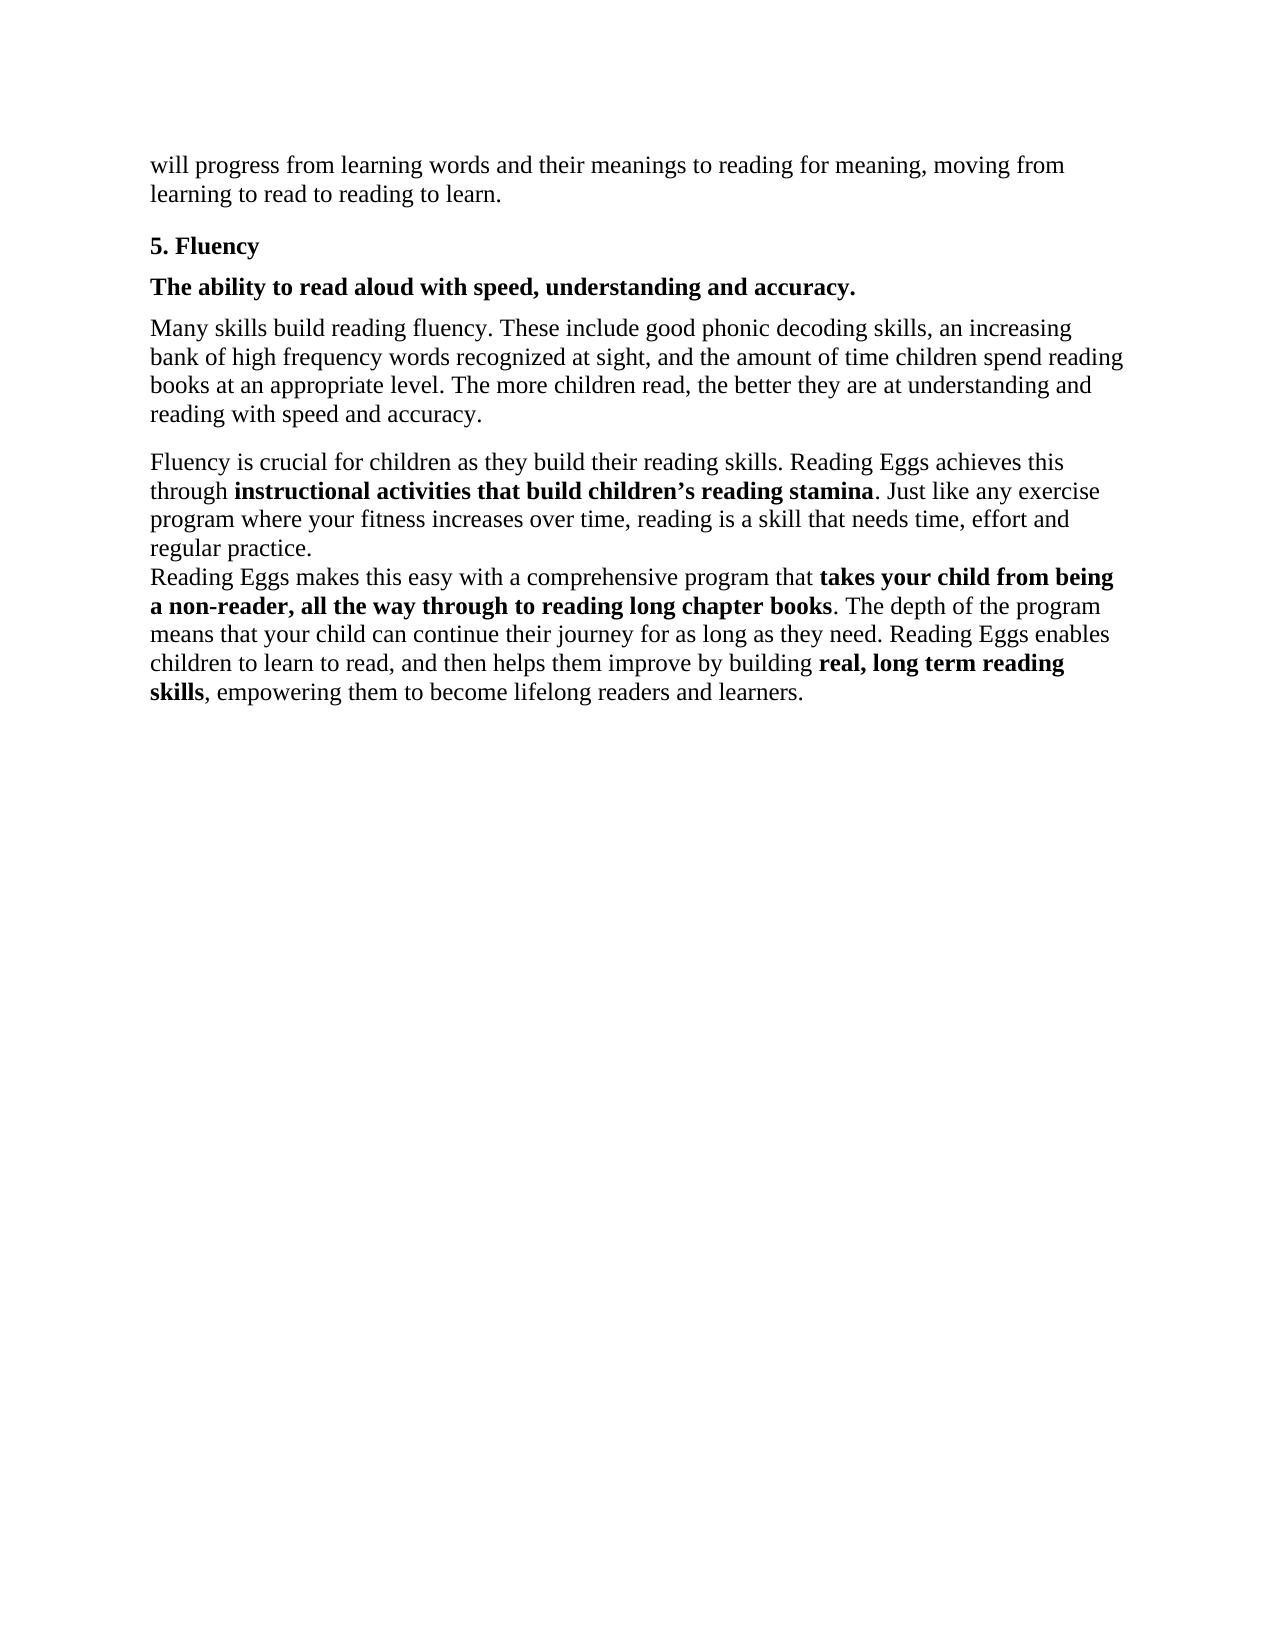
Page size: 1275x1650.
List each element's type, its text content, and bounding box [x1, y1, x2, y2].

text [150, 150, 1125, 207]
text Reading Eggs makes this easy with a comprehensive program that takes your child from being a non-reader, all the way through to reading long chapter books. The depth of the program means that your child can continue their journey for as long as they need. Reading Eggs enables children to learn to read, and then helps them improve by building real, long term reading skills, empowering them to become lifelong readers and learners. [150, 562, 1125, 706]
text Fluency is crucial for children as they build their reading skills. Reading Eggs achieves this through instructional activities that build children’s reading stamina. Just like any exercise program where your fitness increases over time, reading is a skill that needs time, effort and regular practice. [150, 447, 1125, 562]
text The ability to read aloud with speed, understanding and accuracy. [150, 272, 1125, 301]
text 5. Fluency [150, 231, 1125, 260]
text Many skills build reading fluency. These include good phonic decoding skills, an increasing bank of high frequency words recognized at sight, and the amount of time children spend reading books at an appropriate level. The more children read, the better they are at understanding and reading with speed and accuracy. [150, 313, 1125, 428]
